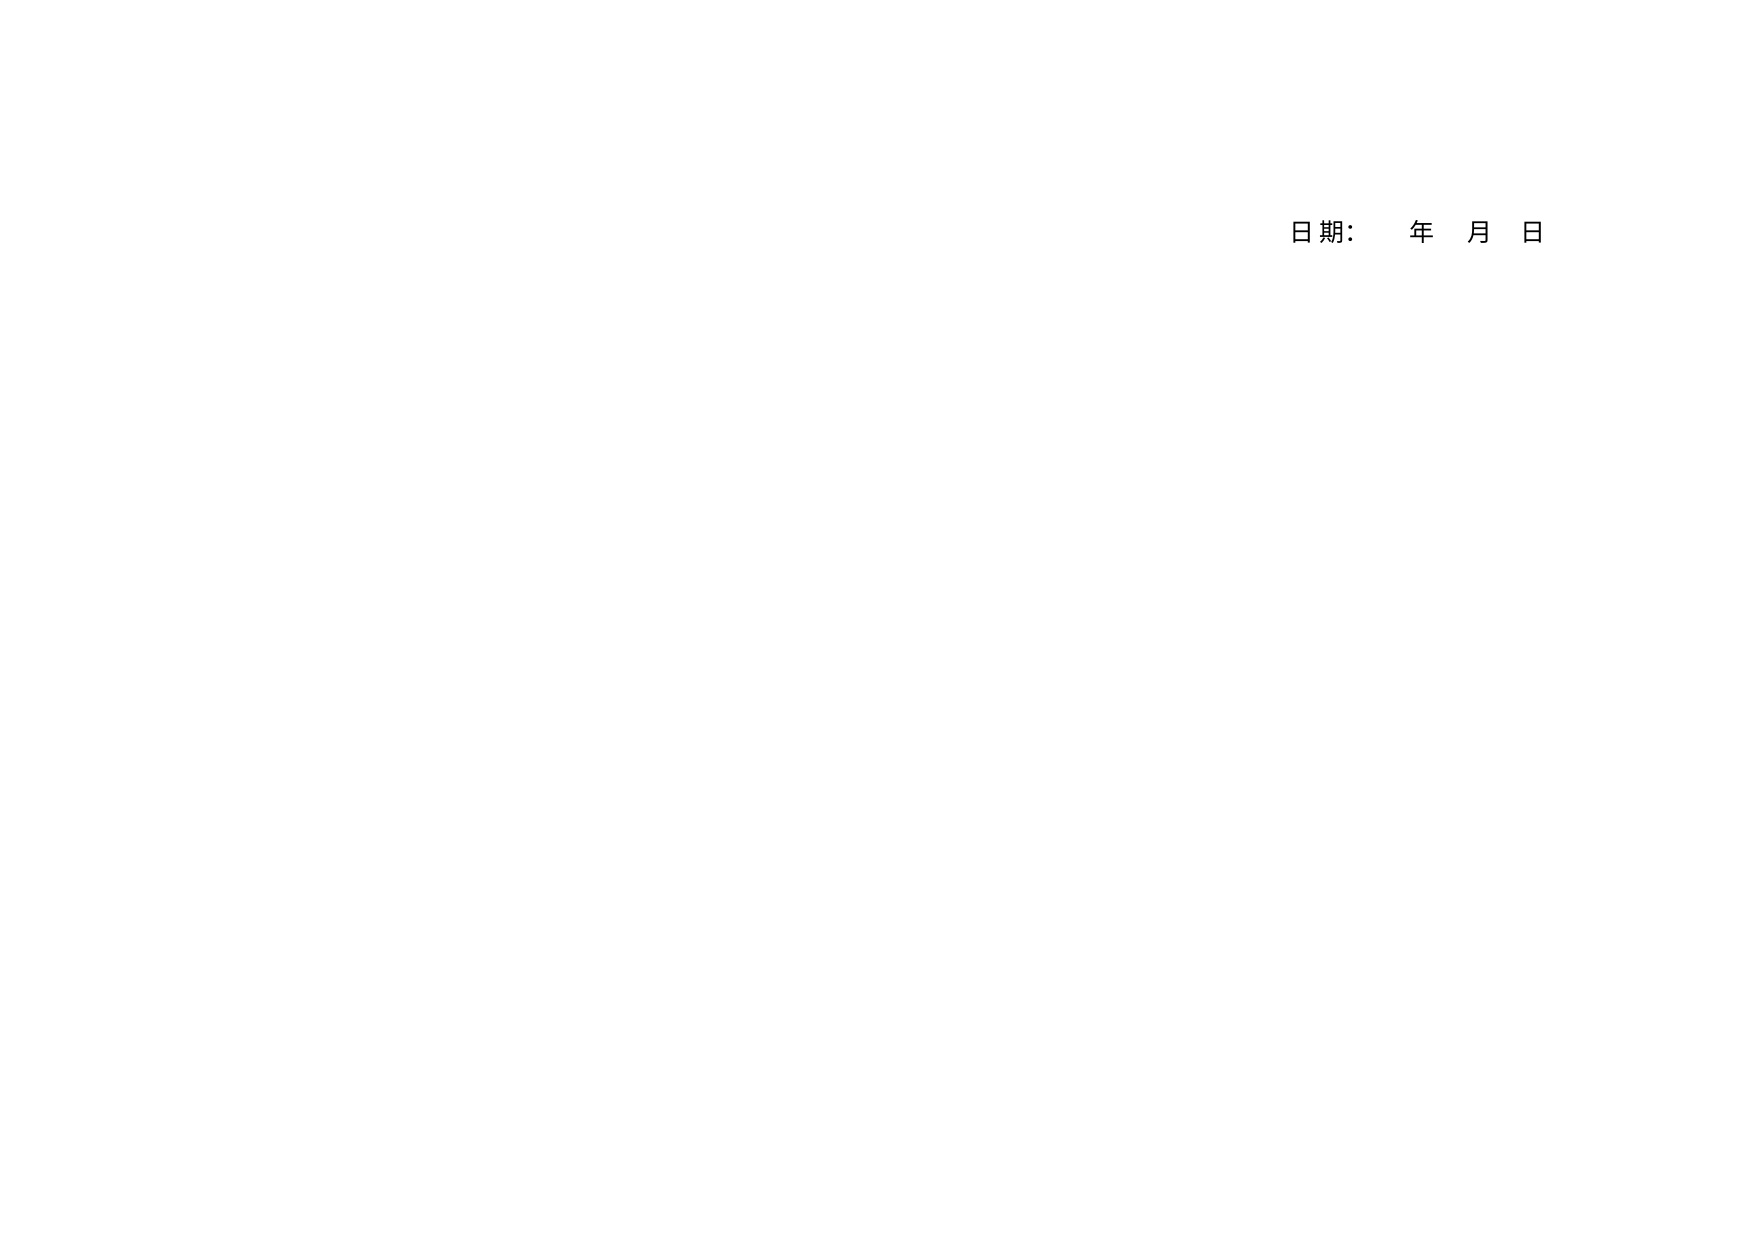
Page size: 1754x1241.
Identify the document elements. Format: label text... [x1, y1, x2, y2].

text 日 期： 年 月 日 [150, 198, 1546, 263]
